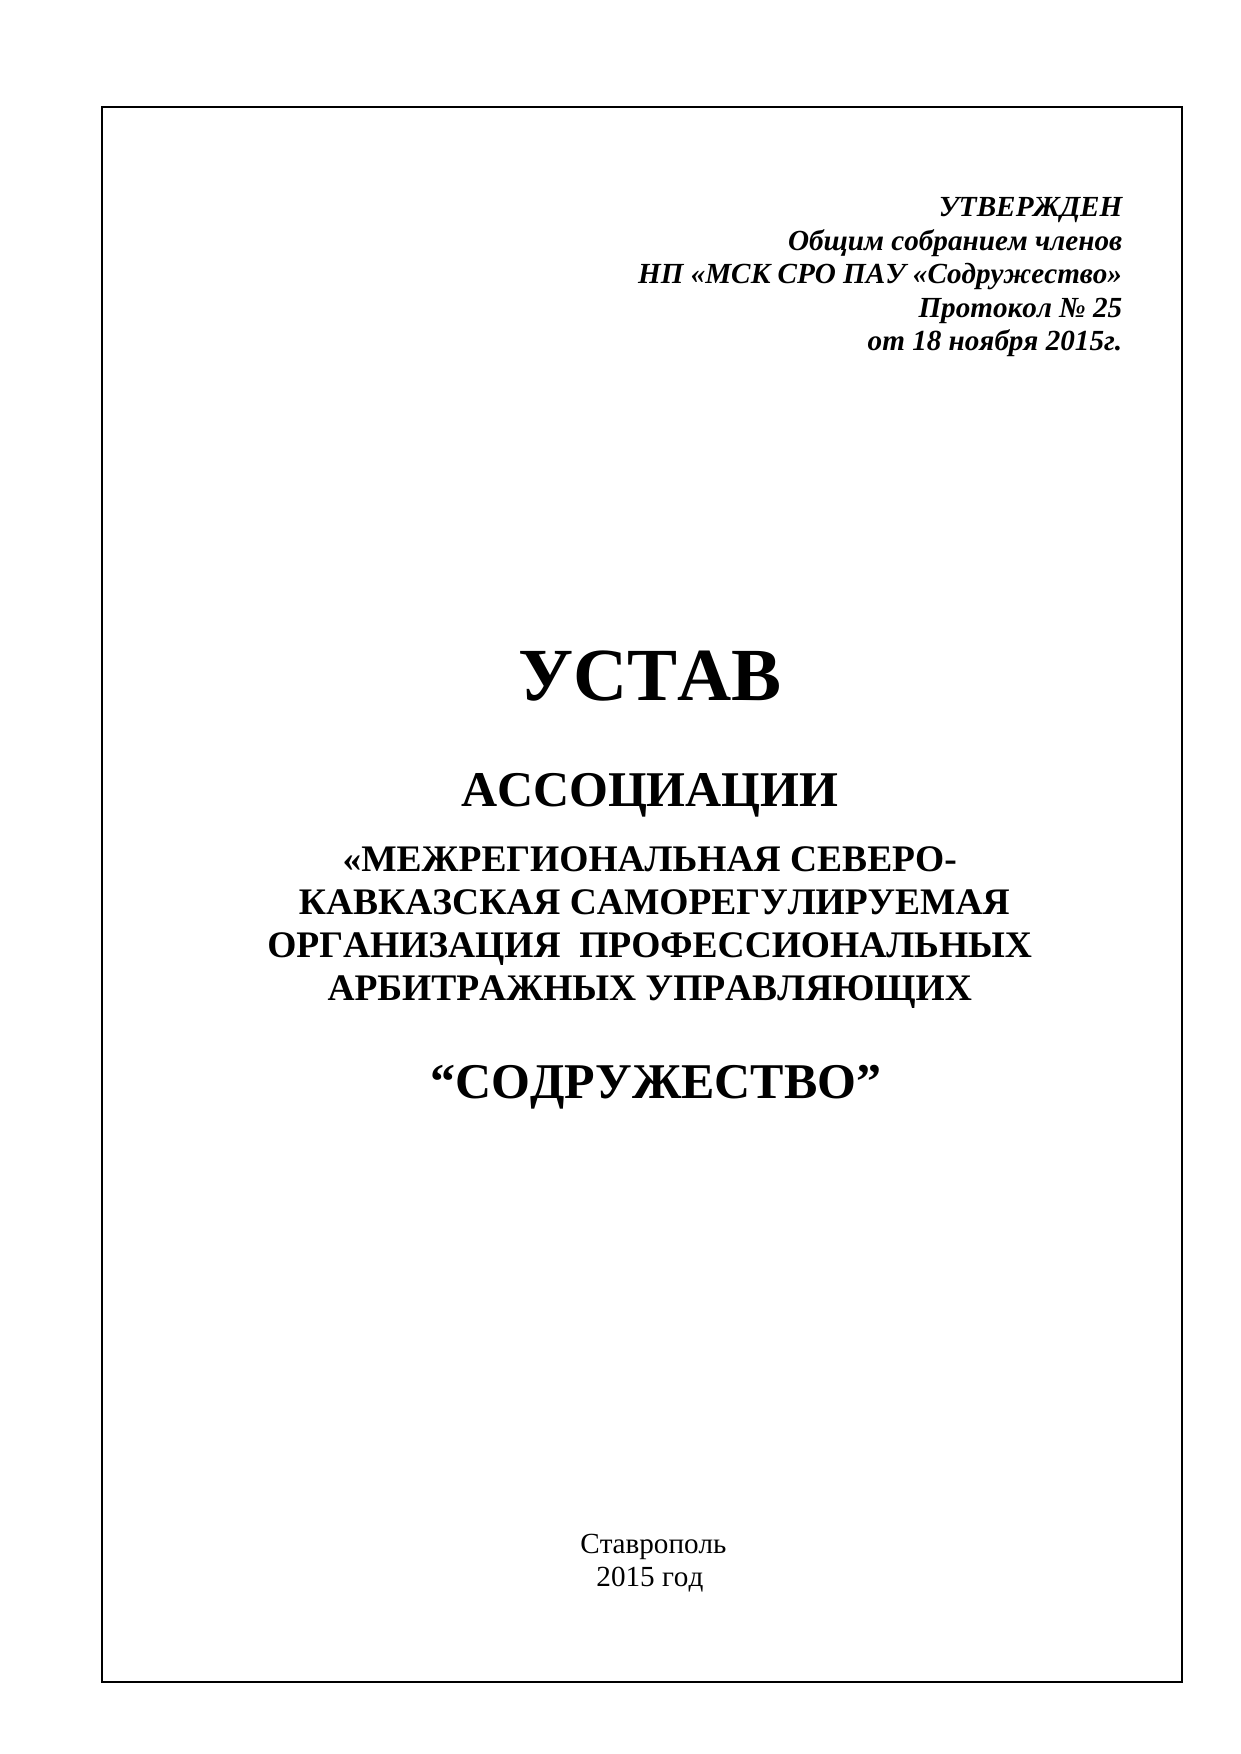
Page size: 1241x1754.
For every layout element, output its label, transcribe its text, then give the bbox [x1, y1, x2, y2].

text НП «МСК СРО ПАУ «Содружество» [177, 256, 1122, 290]
text «МЕЖРЕГИОНАЛЬНАЯ СЕВЕРО- [177, 836, 1122, 879]
text УСТАВ [177, 630, 1122, 716]
text от 18 ноября 2015г. [177, 323, 1122, 357]
text Протокол № 25 [177, 290, 1122, 323]
text АССОЦИАЦИИ [177, 759, 1122, 817]
text 2015 год [177, 1559, 1122, 1593]
text УТВЕРЖДЕН Общим собранием членов [177, 189, 1122, 256]
text Ставрополь [177, 1526, 1122, 1559]
text КАВКАЗСКАЯ САМОРЕГУЛИРУЕМАЯ ОРГАНИЗАЦИЯ ПРОФЕССИОНАЛЬНЫХ АРБИТРАЖНЫХ УПРАВЛЯЮЩИХ [177, 879, 1122, 1008]
text “СОДРУЖЕСТВО” [177, 1052, 1122, 1109]
